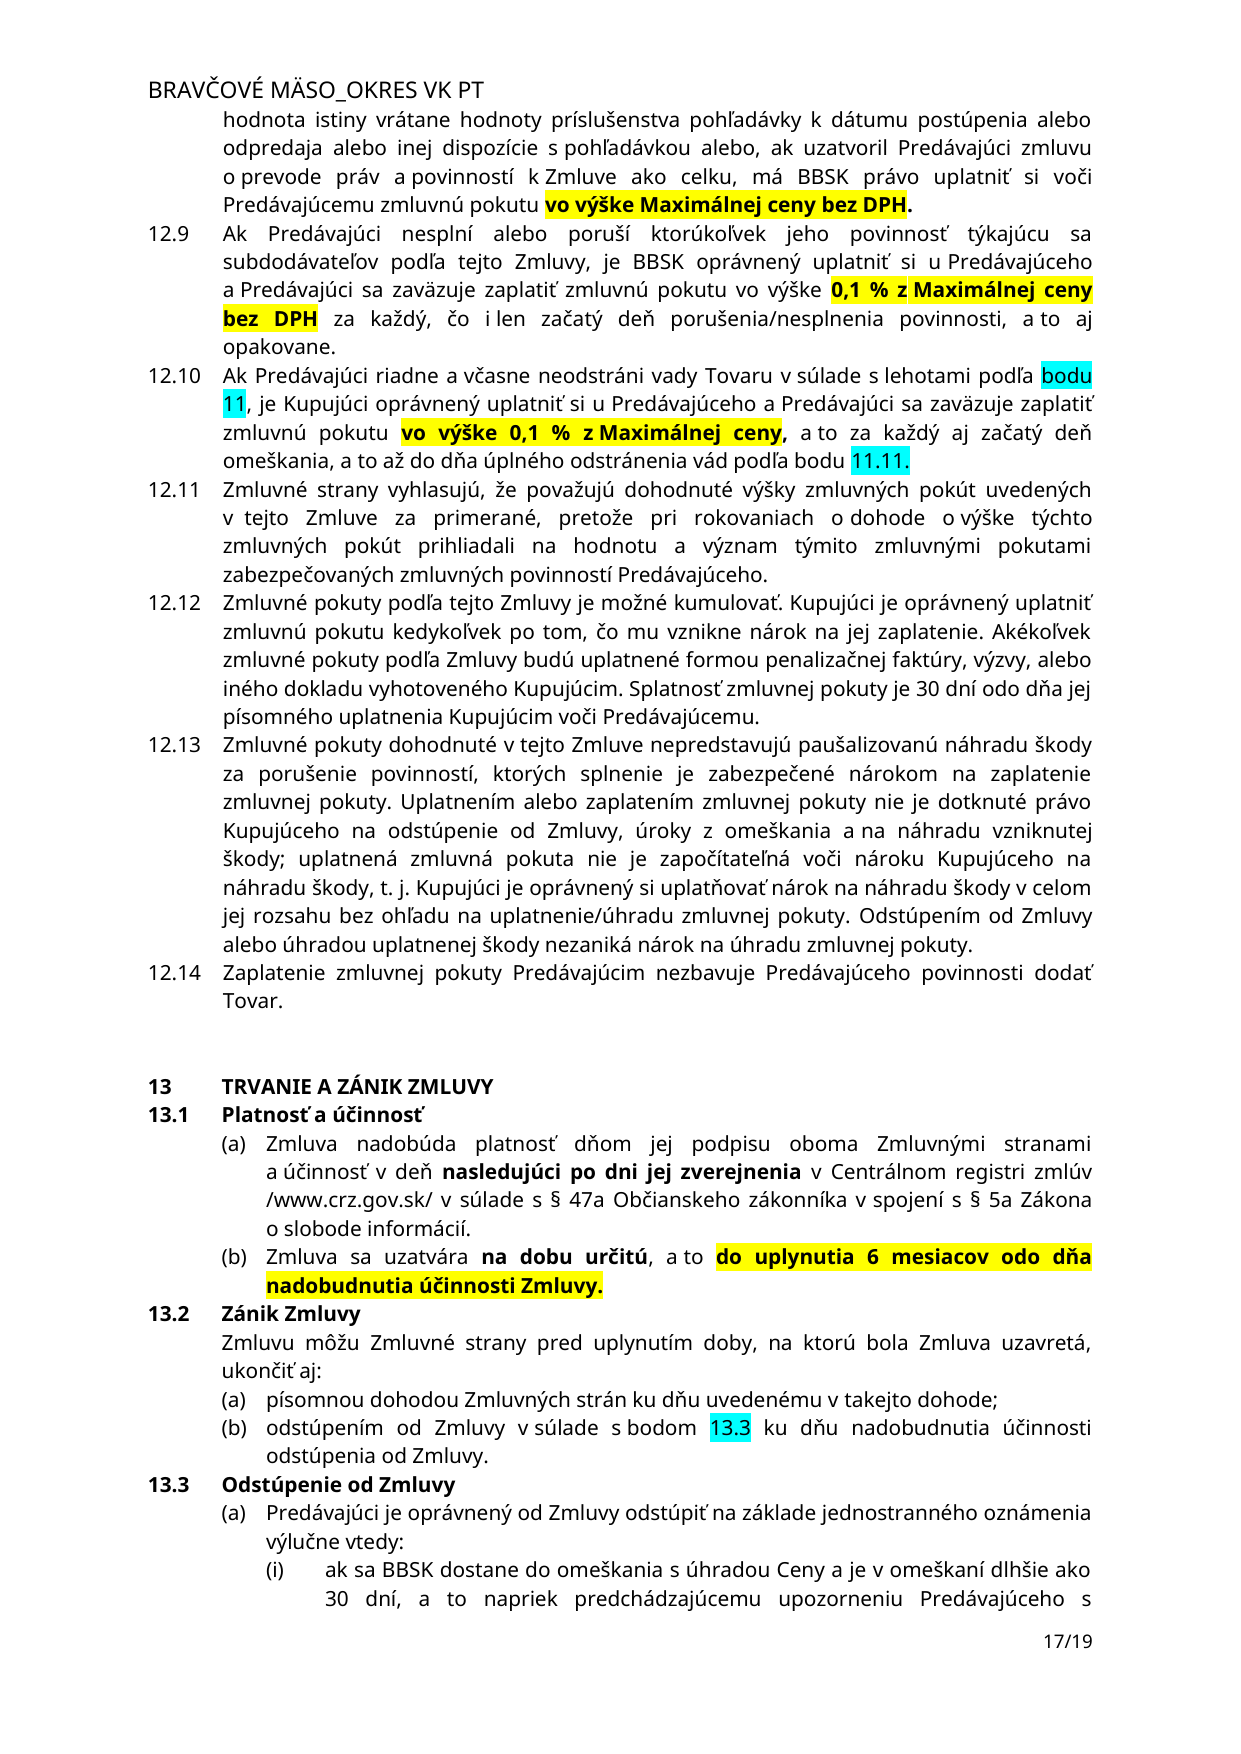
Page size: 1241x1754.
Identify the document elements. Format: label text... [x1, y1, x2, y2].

text 13.2 Zánik Zmluvy [148, 1299, 1093, 1328]
list Ak Predávajúci riadne a včasne neodstráni vady Tovaru v súlade s lehotami podľa bodu 11, je Kupujúci oprávnený uplatniť si u Predávajúceho a Predávajúci sa zaväzuje zaplatiť zmluvnú pokutu vo výške 0,1 % z Maximálnej ceny, a to za každý aj začatý deň omeškania, a to až do dňa úplného odstránenia vád podľa bodu 11.11. [148, 361, 1093, 475]
text 13.1 Platnosť a účinnosť [148, 1100, 1093, 1129]
text 13.3 Odstúpenie od Zmluvy [148, 1470, 1093, 1498]
list písomnou dohodou Zmluvných strán ku dňu uvedenému v takejto dohode; [221, 1385, 1093, 1413]
list Ak Predávajúci nesplní alebo poruší ktorúkoľvek jeho povinnosť týkajúcu sa subdodávateľov podľa tejto Zmluvy, je BBSK oprávnený uplatniť si u Predávajúceho a Predávajúci sa zaväzuje zaplatiť zmluvnú pokutu vo výške 0,1 % z Maximálnej ceny bez DPH za každý, čo i len začatý deň porušenia/nesplnenia povinnosti, a to aj opakovane. [148, 219, 1093, 361]
list Zmluvné pokuty dohodnuté v tejto Zmluve nepredstavujú paušalizovanú náhradu škody za porušenie povinností, ktorých splnenie je zabezpečené nárokom na zaplatenie zmluvnej pokuty. Uplatnením alebo zaplatením zmluvnej pokuty nie je dotknuté právo Kupujúceho na odstúpenie od Zmluvy, úroky z omeškania a na náhradu vzniknutej škody; uplatnená zmluvná pokuta nie je započítateľná voči nároku Kupujúceho na náhradu škody, t. j. Kupujúci je oprávnený si uplatňovať nárok na náhradu škody v celom jej rozsahu bez ohľadu na uplatnenie/úhradu zmluvnej pokuty. Odstúpením od Zmluvy alebo úhradou uplatnenej škody nezaniká nárok na úhradu zmluvnej pokuty. [148, 731, 1093, 958]
text Zmluvu môžu Zmluvné strany pred uplynutím doby, na ktorú bola Zmluva uzavretá, ukončiť aj: [221, 1328, 1093, 1385]
list Zaplatenie zmluvnej pokuty Predávajúcim nezbavuje Predávajúceho povinnosti dodať Tovar. [148, 958, 1093, 1015]
list Zmluvné strany vyhlasujú, že považujú dohodnuté výšky zmluvných pokút uvedených v tejto Zmluve za primerané, pretože pri rokovaniach o dohode o výške týchto zmluvných pokút prihliadali na hodnotu a význam týmito zmluvnými pokutami zabezpečovaných zmluvných povinností Predávajúceho. [148, 475, 1093, 588]
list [148, 105, 1093, 219]
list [266, 1555, 1093, 1612]
list Predávajúci je oprávnený od Zmluvy odstúpiť na základe jednostranného oznámenia výlučne vtedy: [221, 1498, 1093, 1555]
subtitle Trvanie a zánik zmluvy [148, 1072, 1093, 1100]
list Zmluvné pokuty podľa tejto Zmluvy je možné kumulovať. Kupujúci je oprávnený uplatniť zmluvnú pokutu kedykoľvek po tom, čo mu vznikne nárok na jej zaplatenie. Akékoľvek zmluvné pokuty podľa Zmluvy budú uplatnené formou penalizačnej faktúry, výzvy, alebo iného dokladu vyhotoveného Kupujúcim. Splatnosť zmluvnej pokuty je 30 dní odo dňa jej písomného uplatnenia Kupujúcim voči Predávajúcemu. [148, 588, 1093, 731]
list odstúpením od Zmluvy v súlade s bodom 13.3 ku dňu nadobudnutia účinnosti odstúpenia od Zmluvy. [221, 1413, 1093, 1470]
text (b) Zmluva sa uzatvára na dobu určitú, a to do uplynutia 6 mesiacov odo dňa nadobudnutia účinnosti Zmluvy. [221, 1242, 1093, 1299]
text (a) Zmluva nadobúda platnosť dňom jej podpisu oboma Zmluvnými stranami a účinnosť v deň nasledujúci po dni jej zverejnenia v Centrálnom registri zmlúv /www.crz.gov.sk/ v súlade s § 47a Občianskeho zákonníka v spojení s § 5a Zákona o slobode informácií. [221, 1129, 1093, 1242]
